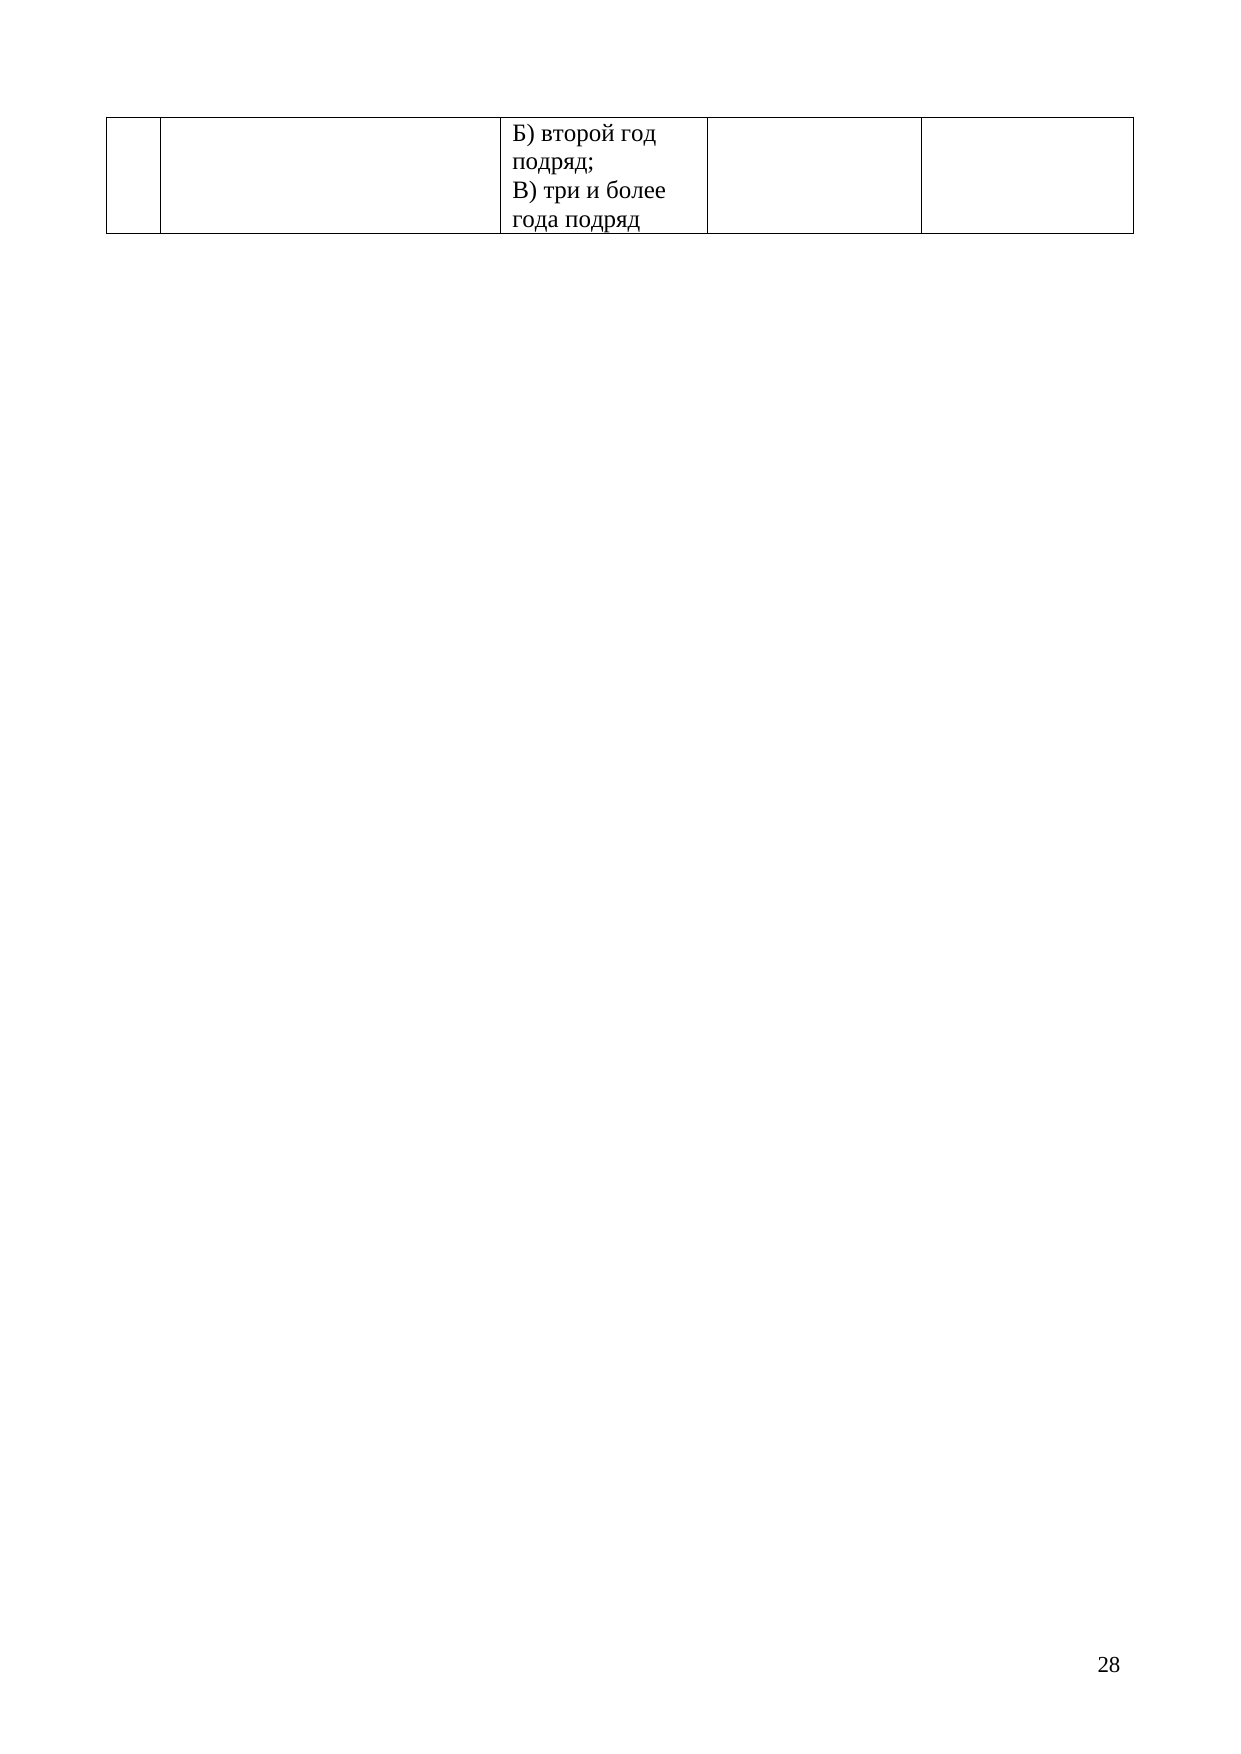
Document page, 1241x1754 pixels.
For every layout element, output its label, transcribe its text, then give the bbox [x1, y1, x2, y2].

table_header [922, 118, 1133, 233]
table_header [161, 118, 500, 233]
table_header [107, 118, 160, 233]
table_header Б) второй год подряд; В) три и более года подряд [501, 118, 707, 233]
table_header [708, 118, 921, 233]
